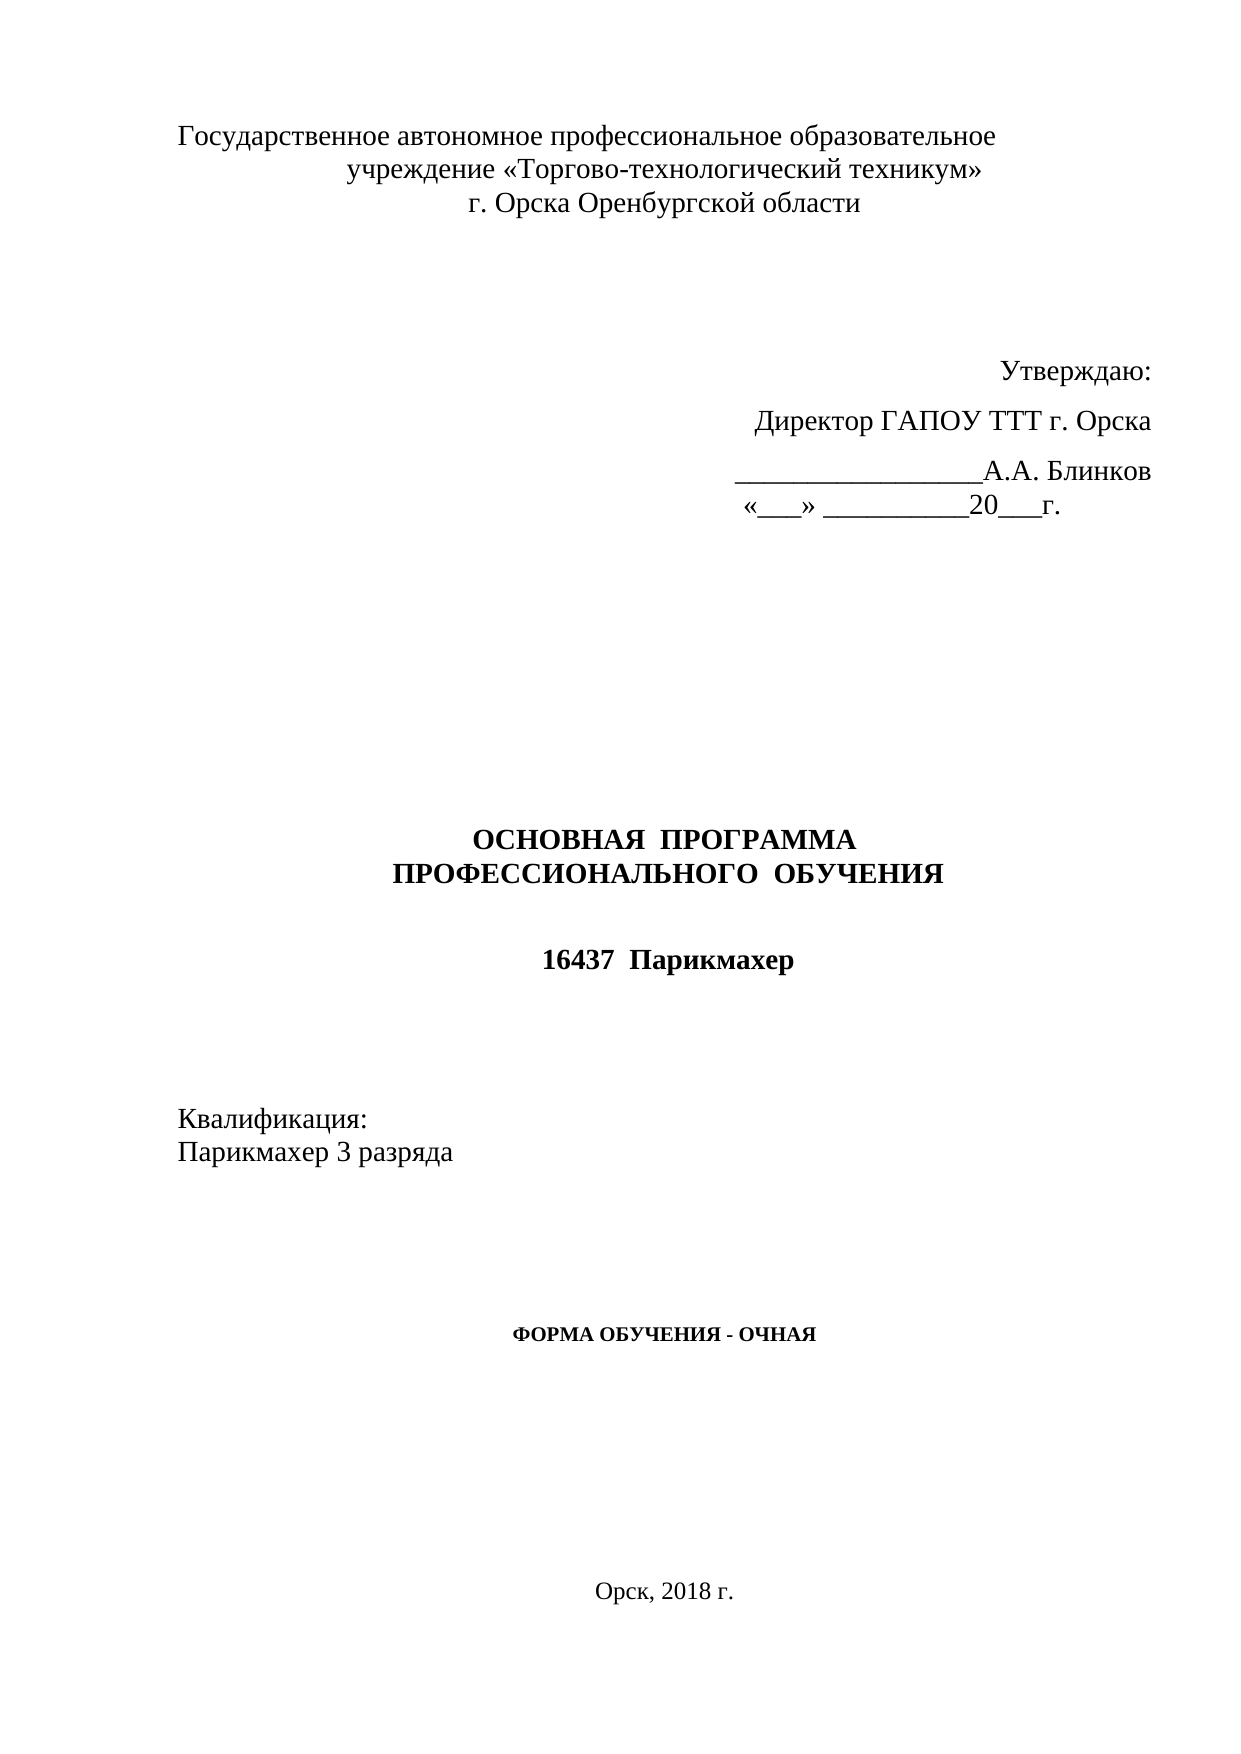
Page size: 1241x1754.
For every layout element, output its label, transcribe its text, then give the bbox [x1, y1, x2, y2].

text _________________А.А. Блинков [177, 453, 1152, 487]
text ОСНОВНАЯ ПРОГРАММа [177, 822, 1152, 856]
text «___» __________20___г. [177, 487, 1152, 521]
text г. Орска Оренбургской области [177, 185, 1152, 219]
text учреждение «Торгово-технологический техникум» [177, 152, 1152, 185]
text Форма обучения - очная [177, 1322, 1152, 1346]
text Орск, 2018 г. [177, 1576, 1152, 1605]
text Директор ГАПОУ ТТТ г. Орска [177, 403, 1152, 437]
text профессионального обучения [177, 856, 1152, 889]
text 16437 Парикмахер [177, 942, 1152, 976]
text Утверждаю: [177, 353, 1152, 386]
text Государственное автономное профессиональное образовательное [177, 118, 1152, 152]
text Парикмахер 3 разряда [177, 1134, 1152, 1168]
text Квалификация: [177, 1101, 1152, 1134]
